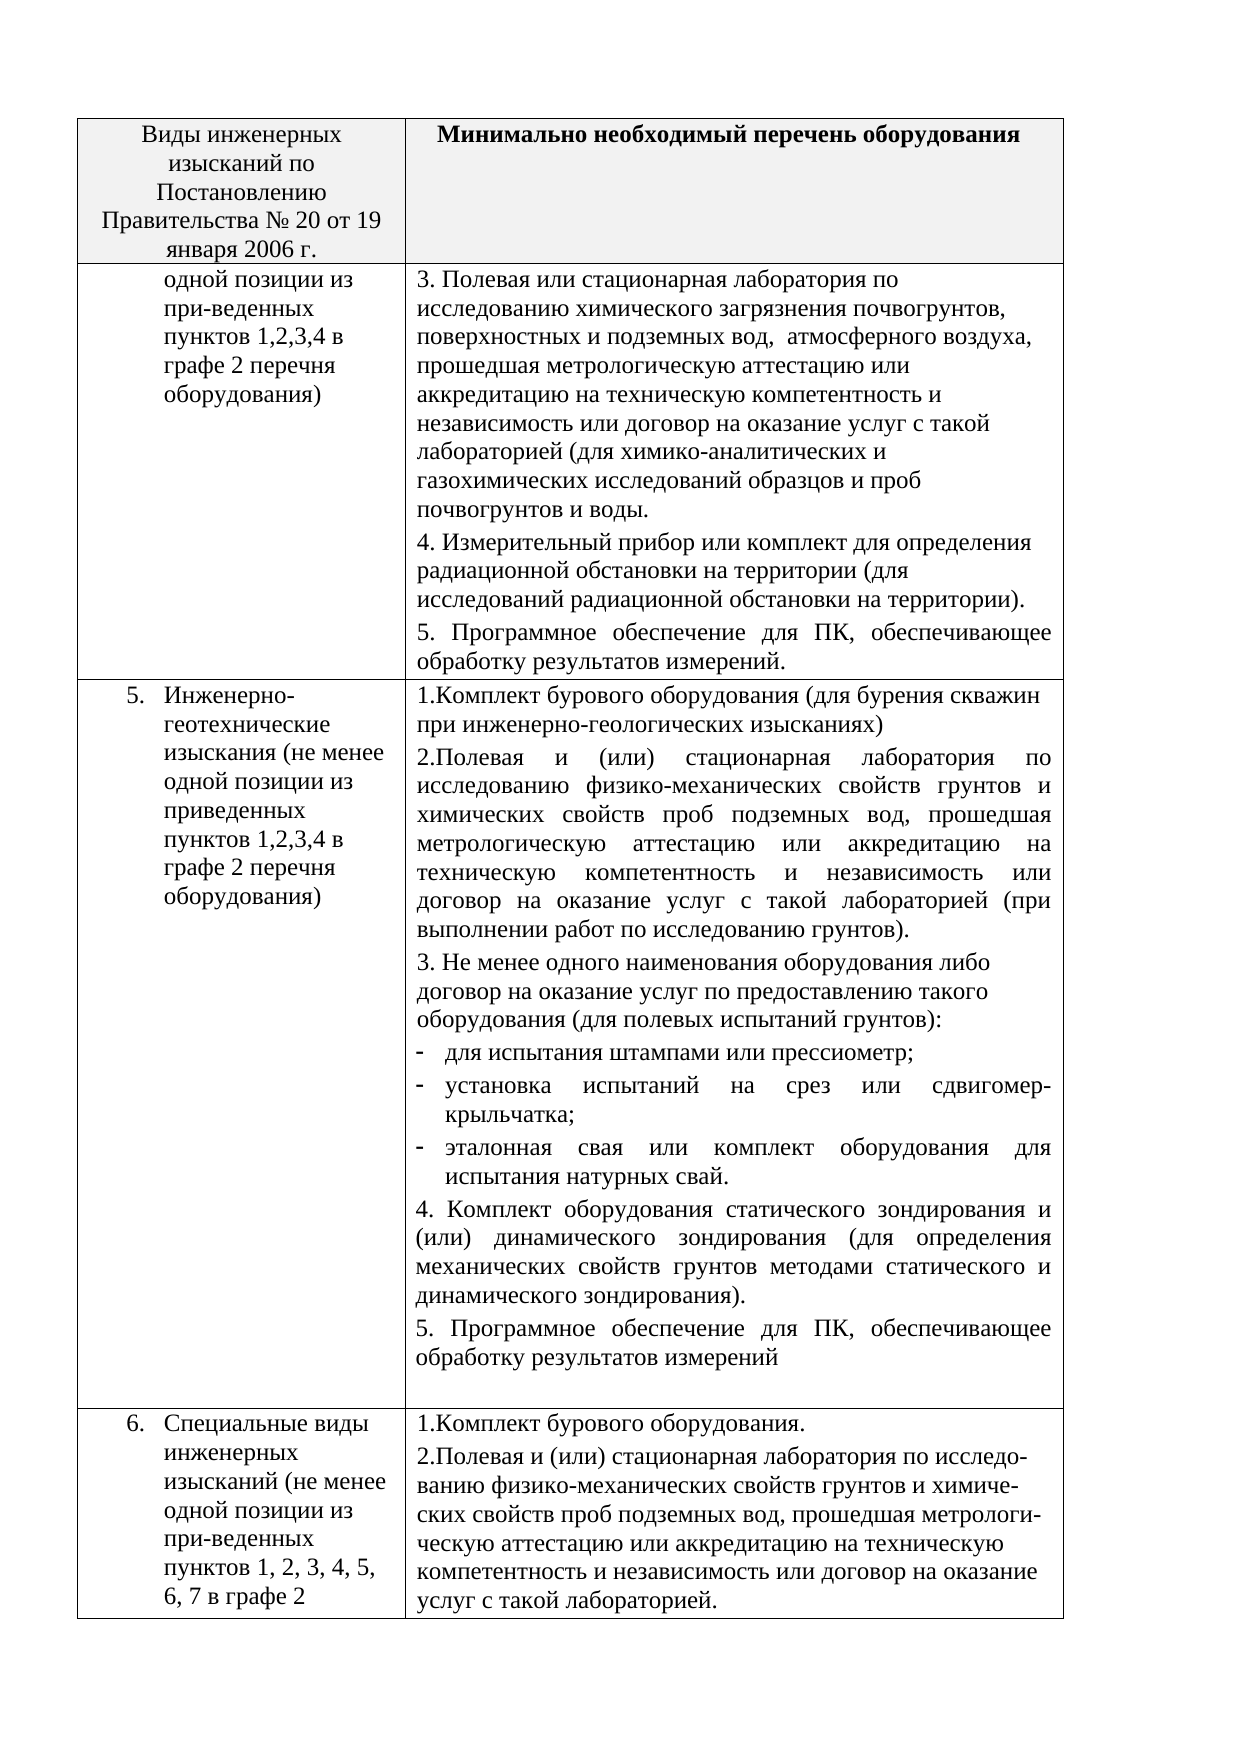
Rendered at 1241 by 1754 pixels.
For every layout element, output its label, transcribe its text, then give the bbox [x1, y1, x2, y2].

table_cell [78, 1409, 405, 1618]
table_cell 5. Программное обеспечение для ПК, обеспечивающее обработку результатов измерений. [406, 617, 1063, 679]
table_header Минимально необходимый перечень оборудования [406, 119, 1063, 263]
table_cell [406, 264, 1063, 617]
table_cell Инженерно-геотехнические изыскания (не менее одной позиции из приведенных пунктов 1,2,3,4 в графе 2 перечня оборудования) [78, 680, 405, 1407]
table_cell 1.Комплект бурового оборудования (для бурения скважин при инженерно-геологических изысканиях) 2.Полевая и (или) стационарная лаборатория по исследованию физико-механических свойств грунтов и химических свойств проб подземных вод, прошедшая метрологическую аттестацию или аккредитацию на техническую компетентность и независимость или договор на оказание услуг с такой лабораторией (при выполнении работ по исследованию грунтов). 3. Не менее одного наименования оборудования либо договор на оказание услуг по предоставлению такого оборудования (для полевых испытаний грунтов): для испытания штампами или прессиометр; установка испытаний на срез или сдвигомер-крыльчатка; эталонная свая или комплект оборудования для испытания натурных свай. 4. Комплект оборудования статического зондирования и (или) динамического зондирования (для определения механических свойств грунтов методами статического и динамического зондирования). 5. Программное обеспечение для ПК, обеспечивающее обработку результатов измерений [406, 680, 1063, 1407]
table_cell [78, 264, 405, 617]
table_cell [78, 617, 405, 679]
table_header Виды инженерных изысканий по Постановлению Правительства № 20 от 19 января 2006 г. [78, 119, 405, 263]
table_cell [406, 1409, 1063, 1618]
